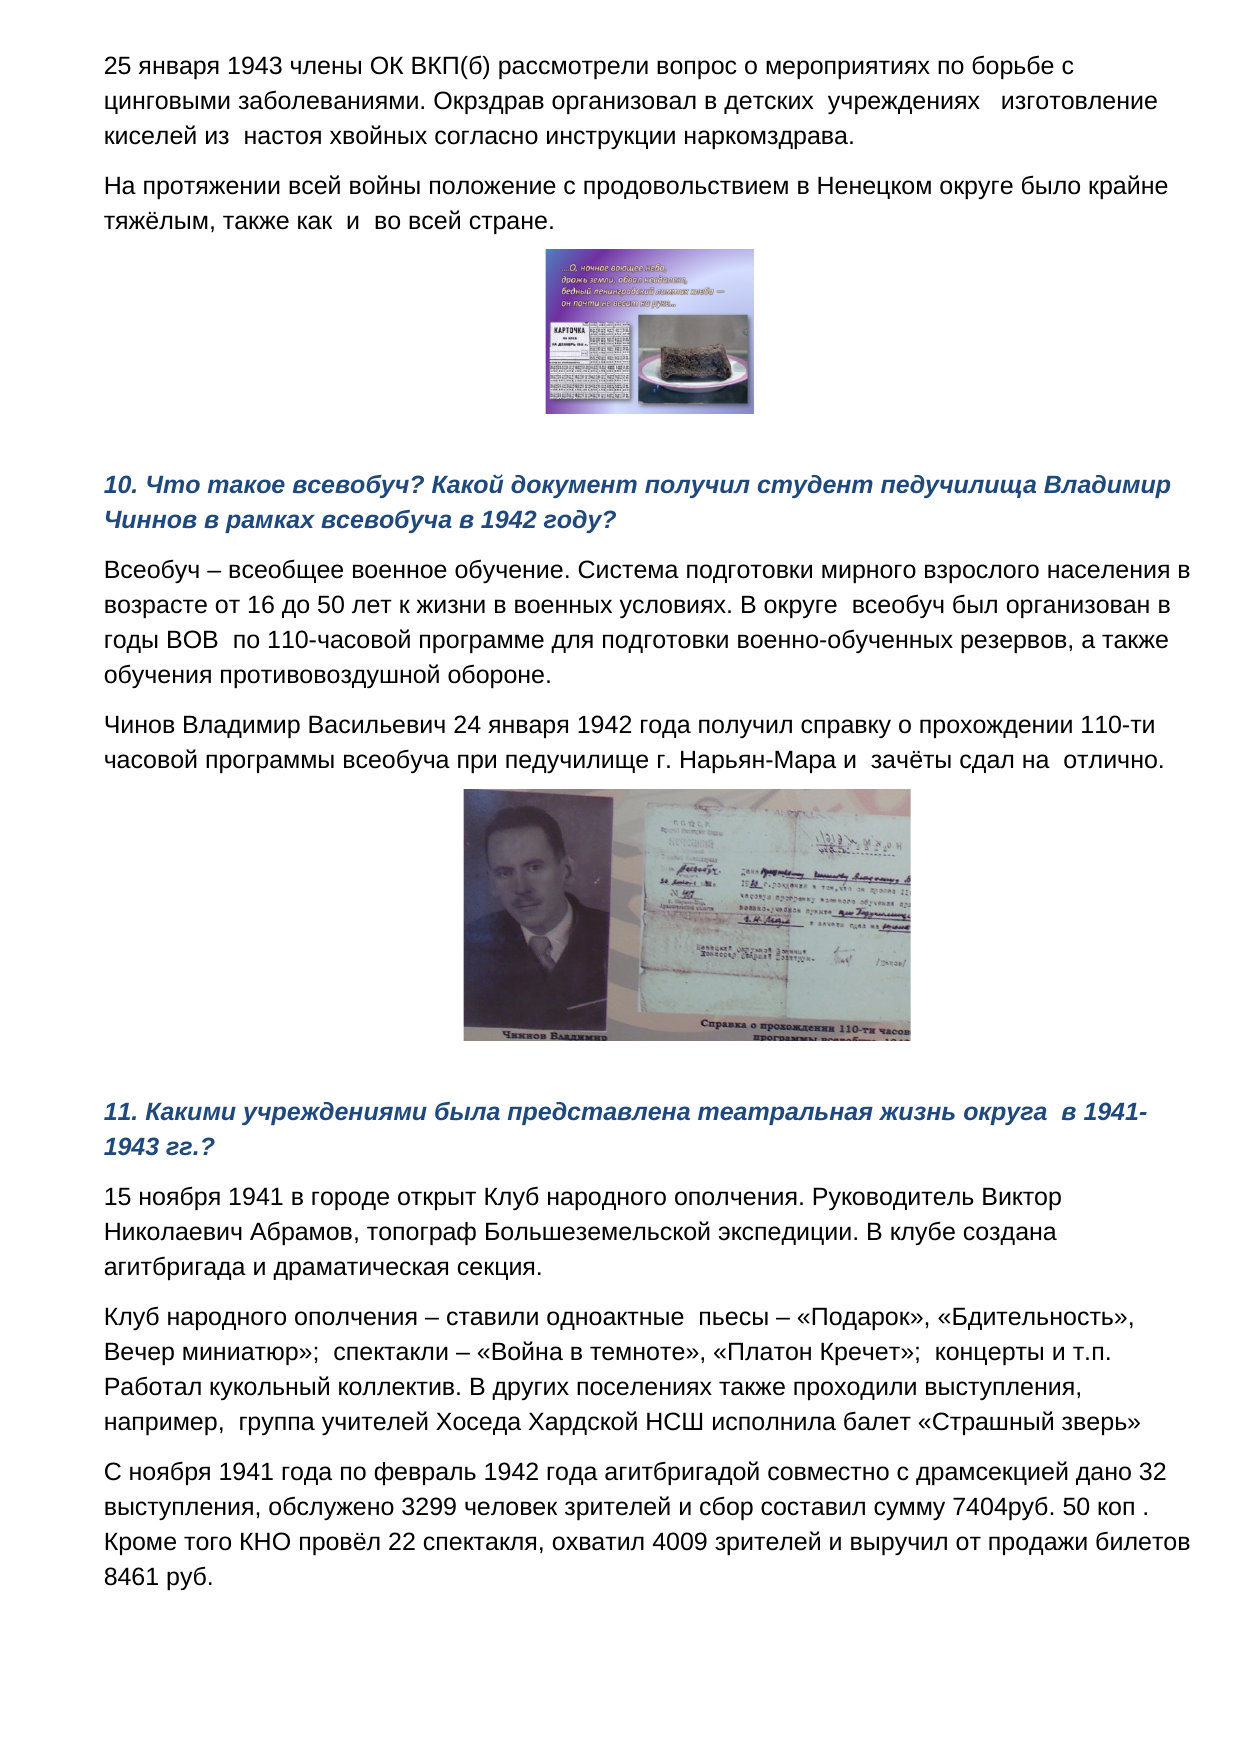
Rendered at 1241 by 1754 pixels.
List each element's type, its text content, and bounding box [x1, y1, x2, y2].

text 25 января 1943 члены ОК ВКП(б) рассмотрели вопрос о мероприятиях по борьбе с цинговыми заболеваниями. Окрздрав организовал в детских учреждениях изготовление киселей из настоя хвойных согласно инструкции наркомздрава. [103, 44, 1196, 149]
text Всеобуч – всеобщее военное обучение. Система подготовки мирного взрослого населения в возрасте от 16 до 50 лет к жизни в военных условиях. В округе всеобуч был организован в годы ВОВ по 110-часовой программе для подготовки военно-обученных резервов, а также обучения противовоздушной обороне. [103, 549, 1196, 689]
picture [545, 249, 754, 414]
text 10. Что такое всевобуч? Какой документ получил студент педучилища Владимир Чиннов в рамках всевобуча в 1942 году? [103, 429, 1196, 534]
text С ноября 1941 года по февраль 1942 года агитбригадой совместно с драмсекцией дано 32 выступления, обслужено 3299 человек зрителей и сбор составил сумму 7404руб. 50 коп . Кроме того КНО провёл 22 спектакля, охватил 4009 зрителей и выручил от продажи билетов 8461 руб. [103, 1451, 1196, 1591]
text На протяжении всей войны положение с продовольствием в Ненецком округе было крайне тяжёлым, также как и во всей стране. [103, 164, 1196, 234]
text 15 ноября 1941 в городе открыт Клуб народного ополчения. Руководитель Виктор Николаевич Абрамов, топограф Большеземельской экспедиции. В клубе создана агитбригада и драматическая секция. [103, 1176, 1196, 1281]
text Чинов Владимир Васильевич 24 января 1942 года получил справку о прохождении 110-ти часовой программы всеобуча при педучилище г. Нарьян-Мара и зачёты сдал на отлично. [103, 704, 1196, 774]
picture [463, 789, 911, 1041]
text Клуб народного ополчения – ставили одноактные пьесы – «Подарок», «Бдительность», Вечер миниатюр»; спектакли – «Война в темноте», «Платон Кречет»; концерты и т.п. Работал кукольный коллектив. В других поселениях также проходили выступления, например, группа учителей Хоседа Хардской НСШ исполнила балет «Страшный зверь» [103, 1296, 1196, 1436]
text 11. Какими учреждениями была представлена театральная жизнь округа в 1941-1943 гг.? [103, 1056, 1196, 1161]
